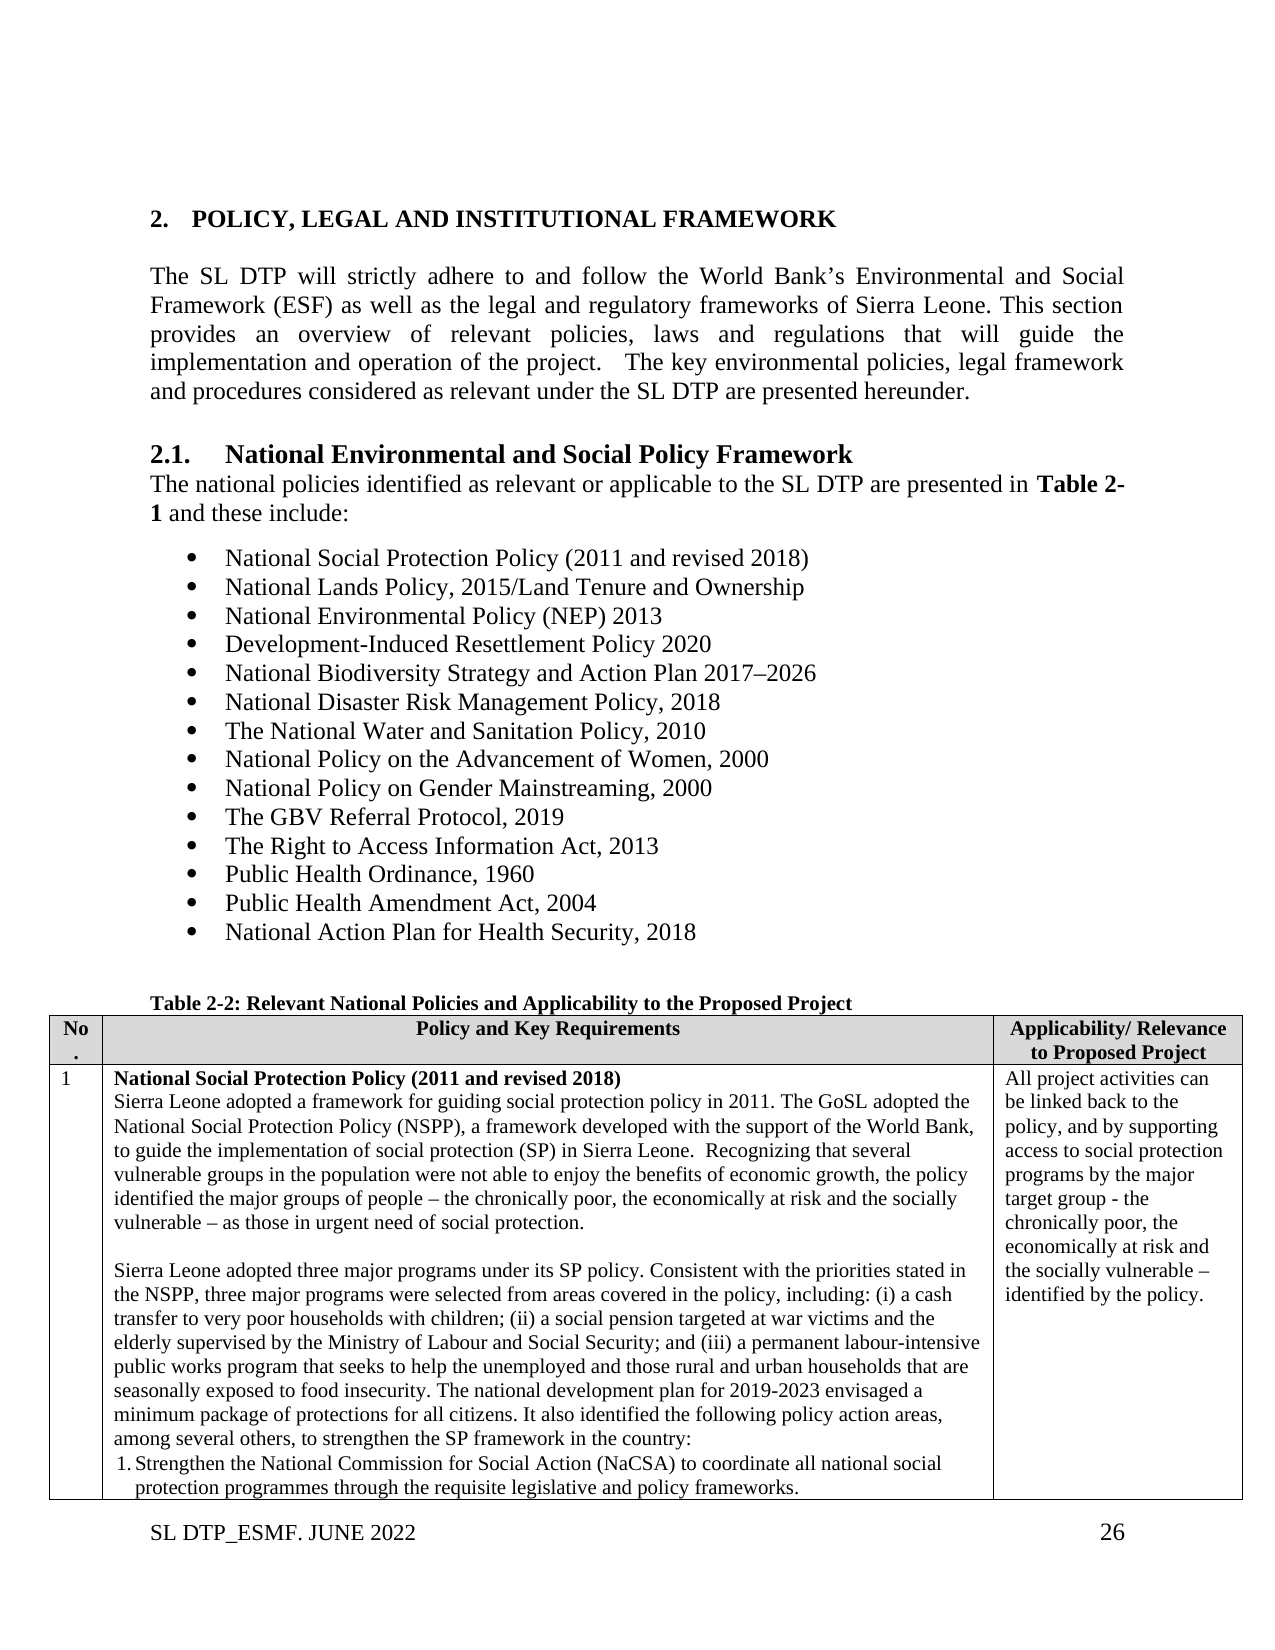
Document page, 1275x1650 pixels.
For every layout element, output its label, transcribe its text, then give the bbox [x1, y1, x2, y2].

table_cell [994, 1065, 1242, 1499]
text The national policies identified as relevant or applicable to the SL DTP are presented in Table 2-1 and these include: [150, 469, 1125, 527]
list National Disaster Risk Management Policy, 2018 [187, 687, 1125, 716]
table_header Applicability/ Relevance to Proposed Project [994, 1016, 1242, 1064]
table_header No. [50, 1016, 102, 1064]
list The Right to Access Information Act, 2013 [187, 831, 1125, 859]
list National Lands Policy, 2015/Land Tenure and Ownership [187, 572, 1125, 601]
list The GBV Referral Protocol, 2019 [187, 802, 1125, 831]
list The National Water and Sanitation Policy, 2010 [187, 716, 1125, 744]
table_header Policy and Key Requirements [103, 1016, 993, 1064]
list Development-Induced Resettlement Policy 2020 [187, 629, 1125, 658]
subtitle POLICY, LEGAL AND INSTITUTIONAL FRAMEWORK [150, 204, 1125, 232]
list National Environmental Policy (NEP) 2013 [187, 601, 1125, 629]
list Public Health Ordinance, 1960 [187, 859, 1125, 888]
subtitle National Environmental and Social Policy Framework [150, 438, 1125, 469]
list National Biodiversity Strategy and Action Plan 2017–2026 [187, 658, 1125, 687]
list National Policy on Gender Mainstreaming, 2000 [187, 773, 1125, 802]
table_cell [103, 1065, 993, 1499]
table_cell 1 [50, 1065, 102, 1499]
list National Action Plan for Health Security, 2018 [187, 917, 1125, 946]
text The SL DTP will strictly adhere to and follow the World Bank’s Environmental and Social Framework (ESF) as well as the legal and regulatory frameworks of Sierra Leone. This section provides an overview of relevant policies, laws and regulations that will guide the implementation and operation of the project. The key environmental policies, legal framework and procedures considered as relevant under the SL DTP are presented hereunder. [150, 261, 1125, 405]
list National Policy on the Advancement of Women, 2000 [187, 744, 1125, 773]
list Public Health Amendment Act, 2004 [187, 888, 1125, 917]
list National Social Protection Policy (2011 and revised 2018) [187, 543, 1125, 572]
